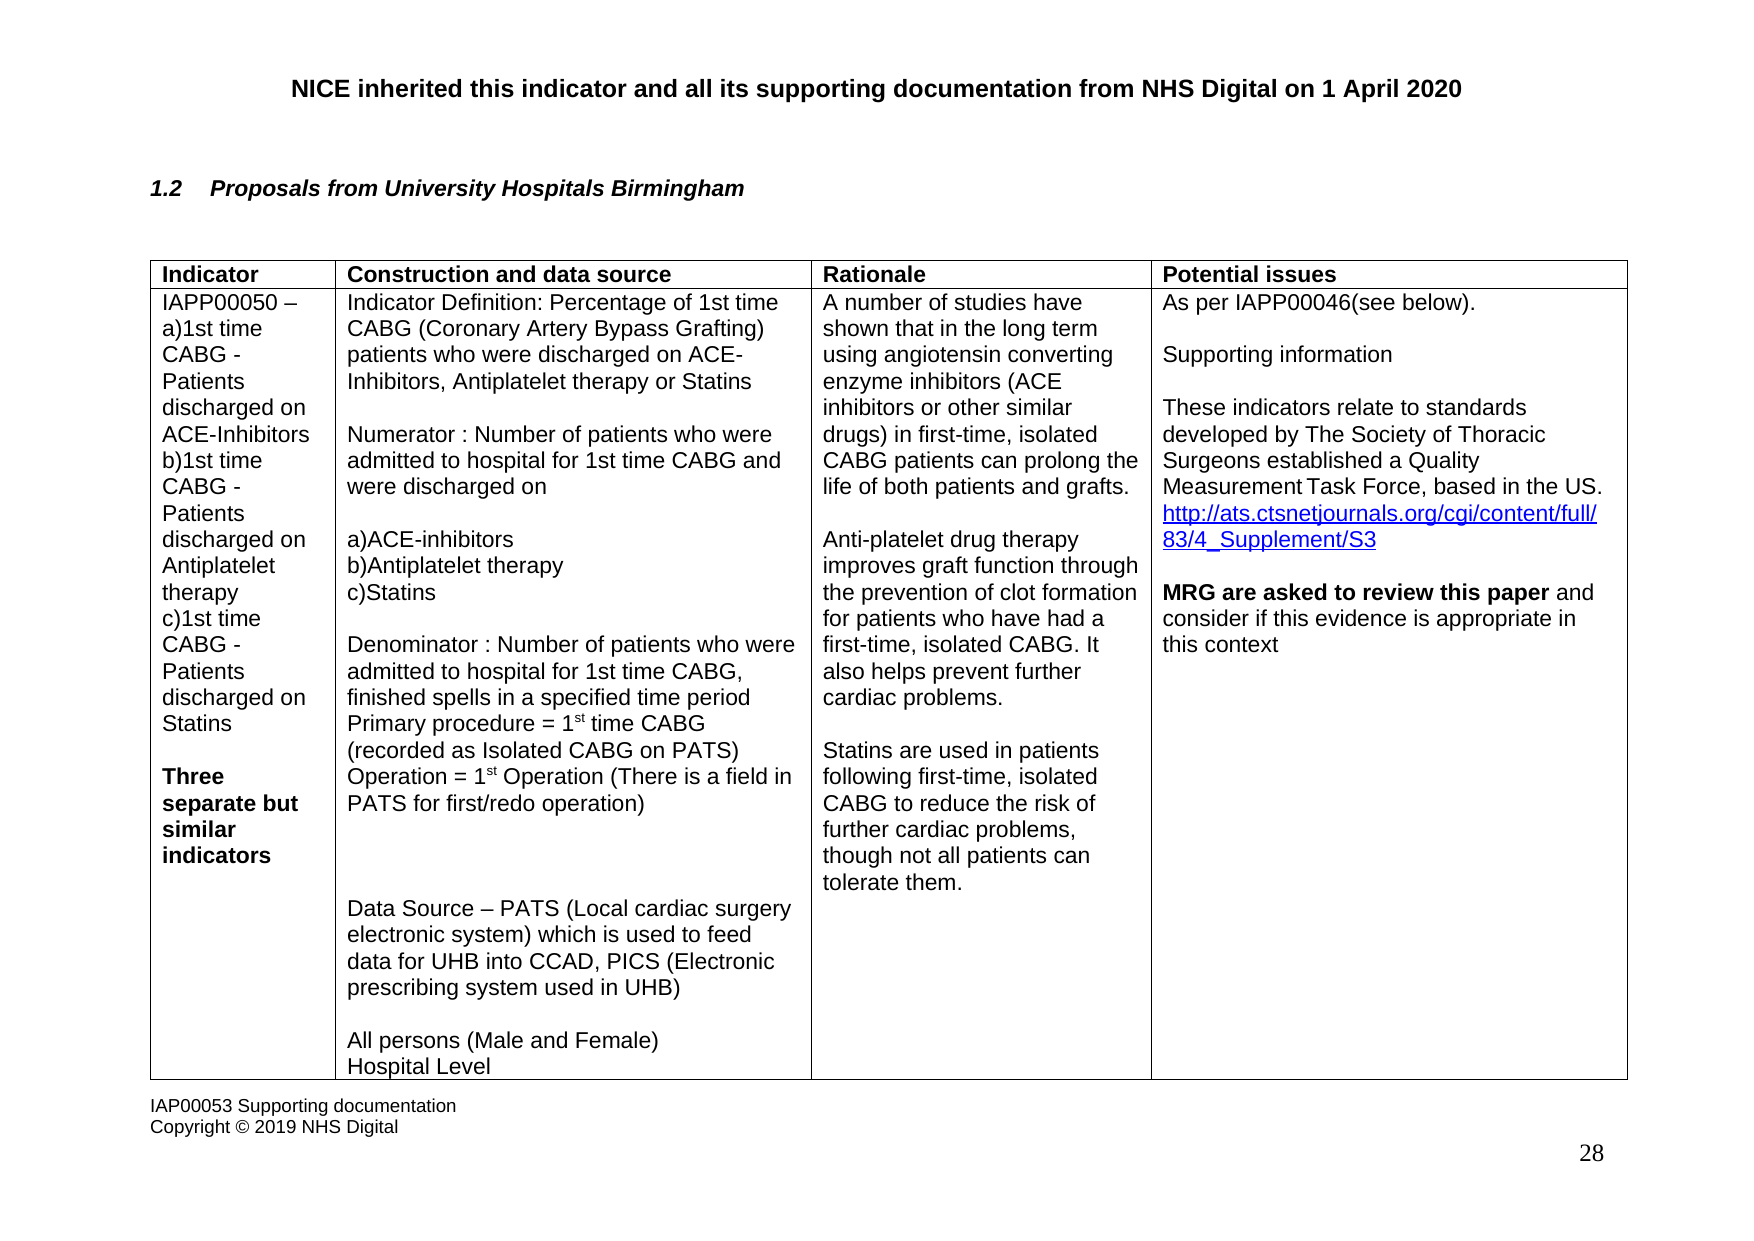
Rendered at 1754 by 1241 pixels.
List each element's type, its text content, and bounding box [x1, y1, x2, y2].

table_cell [1152, 289, 1627, 1079]
table_header Indicator [151, 261, 335, 288]
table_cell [151, 289, 335, 1079]
table_header Construction and data source [336, 261, 811, 288]
table_header Rationale [812, 261, 1151, 288]
subtitle Proposals from University Hospitals Birmingham [150, 175, 1604, 201]
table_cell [812, 289, 1151, 1079]
table_header Potential issues [1152, 261, 1627, 288]
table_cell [336, 289, 811, 1079]
